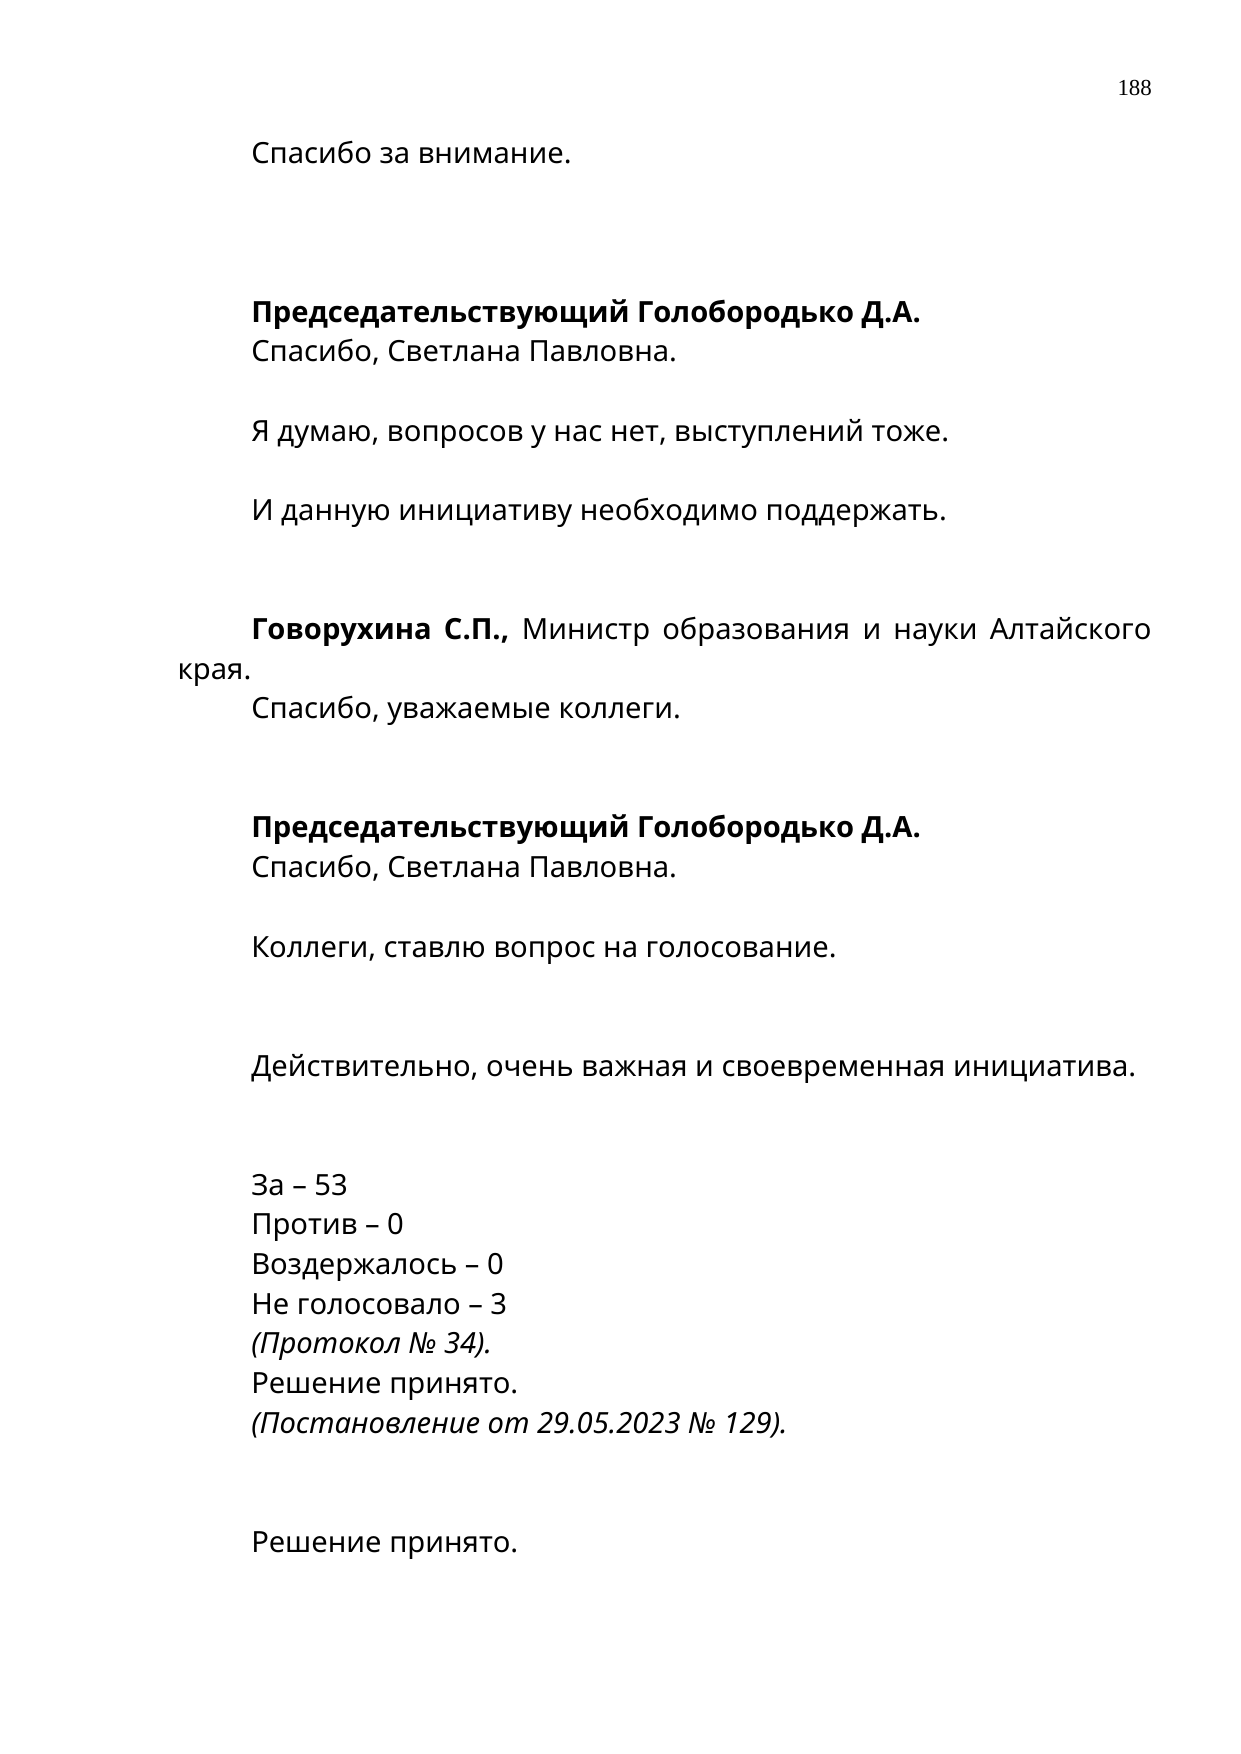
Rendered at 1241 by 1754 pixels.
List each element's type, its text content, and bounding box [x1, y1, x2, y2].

text Я думаю, вопросов у нас нет, выступлений тоже. [177, 410, 1152, 449]
text Не голосовало – 3 [177, 1283, 1152, 1323]
text Председательствующий Голобородько Д.А. [177, 807, 1152, 846]
text И данную инициативу необходимо поддержать. [177, 489, 1152, 529]
text Воздержалось – 0 [177, 1243, 1152, 1283]
text Решение принято. [177, 1521, 1152, 1561]
text (Протокол № 34). [177, 1323, 1152, 1362]
text Против – 0 [177, 1204, 1152, 1243]
text Спасибо, Светлана Павловна. [177, 331, 1152, 370]
text Спасибо, уважаемые коллеги. [177, 688, 1152, 727]
text Действительно, очень важная и своевременная инициатива. [177, 1045, 1152, 1084]
text Решение принято. [177, 1362, 1152, 1402]
text Спасибо, Светлана Павловна. [177, 846, 1152, 886]
text Коллеги, ставлю вопрос на голосование. [177, 926, 1152, 966]
text Председательствующий Голобородько Д.А. [177, 291, 1152, 331]
text Спасибо за внимание. [177, 132, 1152, 172]
text За – 53 [177, 1164, 1152, 1204]
text Говорухина С.П., Министр образования и науки Алтайского края. [177, 608, 1152, 688]
text (Постановление от 29.05.2023 № 129). [177, 1402, 1152, 1442]
